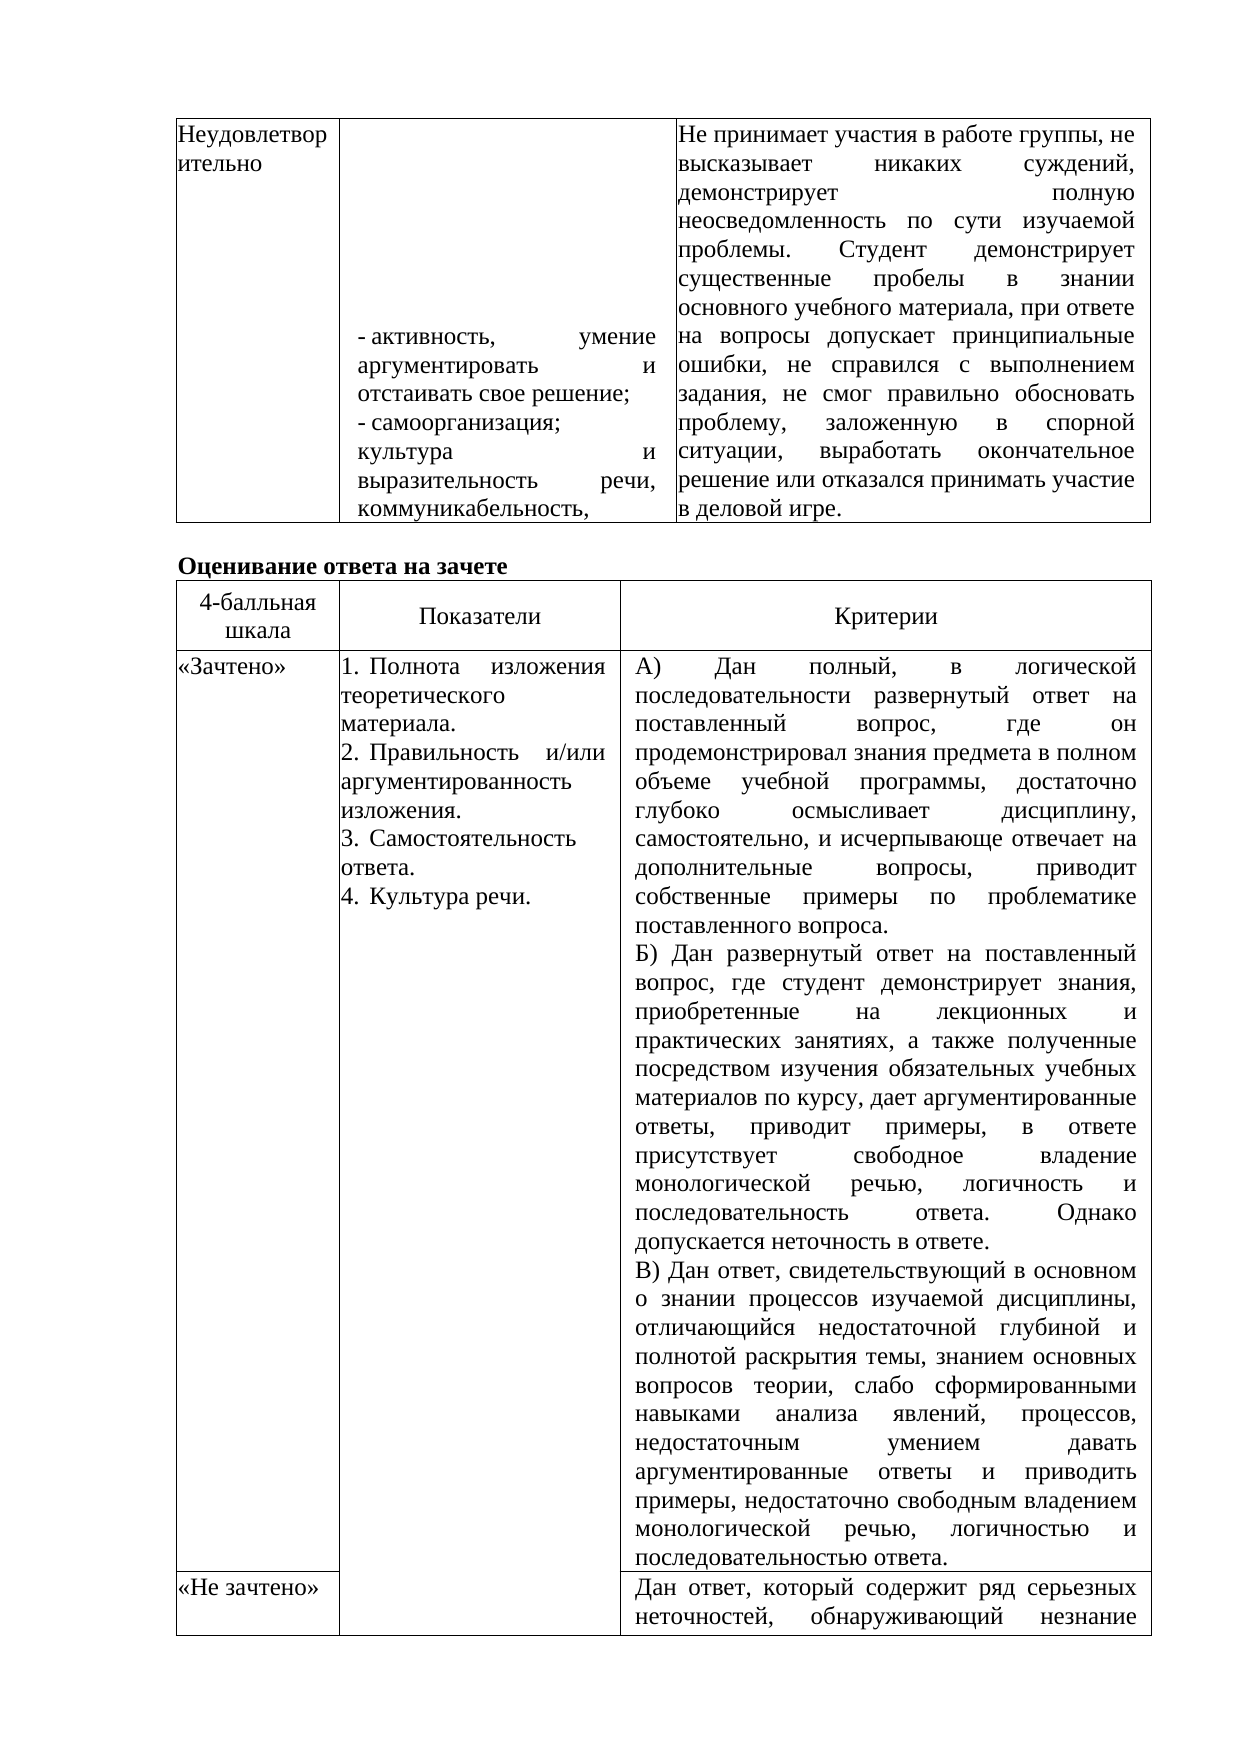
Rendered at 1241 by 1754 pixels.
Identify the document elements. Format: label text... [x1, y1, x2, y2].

table_cell «Не зачтено» [177, 1572, 339, 1635]
table_cell Полнота изложения теоретического материала. Правильность и/или аргументированность изложения. Самостоятельность ответа. Культура речи. [340, 651, 620, 1635]
table_header Критерии [621, 581, 1151, 650]
table_cell «Зачтено» [177, 651, 339, 1571]
table_cell Неудовлетворительно [177, 119, 339, 522]
table_cell Не принимает участия в работе группы, не высказывает никаких суждений, демонстрирует полную неосведомленность по сути изучаемой проблемы. Студент демонстрирует существенные пробелы в знании основного учебного материала, при ответе на вопросы допускает принципиальные ошибки, не справился с выполнением задания, не смог правильно обосновать проблему, заложенную в спорной ситуации, выработать окончательное решение или отказался принимать участие в деловой игре. [677, 119, 1150, 522]
table_cell А) Дан полный, в логической последовательности развернутый ответ на поставленный вопрос, где он продемонстрировал знания предмета в полном объеме учебной программы, достаточно глубоко осмысливает дисциплину, самостоятельно, и исчерпывающе отвечает на дополнительные вопросы, приводит собственные примеры по проблематике поставленного вопроса. Б) Дан развернутый ответ на поставленный вопрос, где студент демонстрирует знания, приобретенные на лекционных и практических занятиях, а также полученные посредством изучения обязательных учебных материалов по курсу, дает аргументированные ответы, приводит примеры, в ответе присутствует свободное владение монологической речью, логичность и последовательность ответа. Однако допускается неточность в ответе. В) Дан ответ, свидетельствующий в основном о знании процессов изучаемой дисциплины, отличающийся недостаточной глубиной и полнотой раскрытия темы, знанием основных вопросов теории, слабо сформированными навыками анализа явлений, процессов, недостаточным умением давать аргументированные ответы и приводить примеры, недостаточно свободным владением монологической речью, логичностью и последовательностью ответа. [621, 651, 1151, 1571]
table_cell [621, 1572, 1151, 1635]
text Оценивание ответа на зачете [177, 551, 1152, 580]
table_header 4-балльная шкала [177, 581, 339, 650]
table_header Показатели [340, 581, 620, 650]
